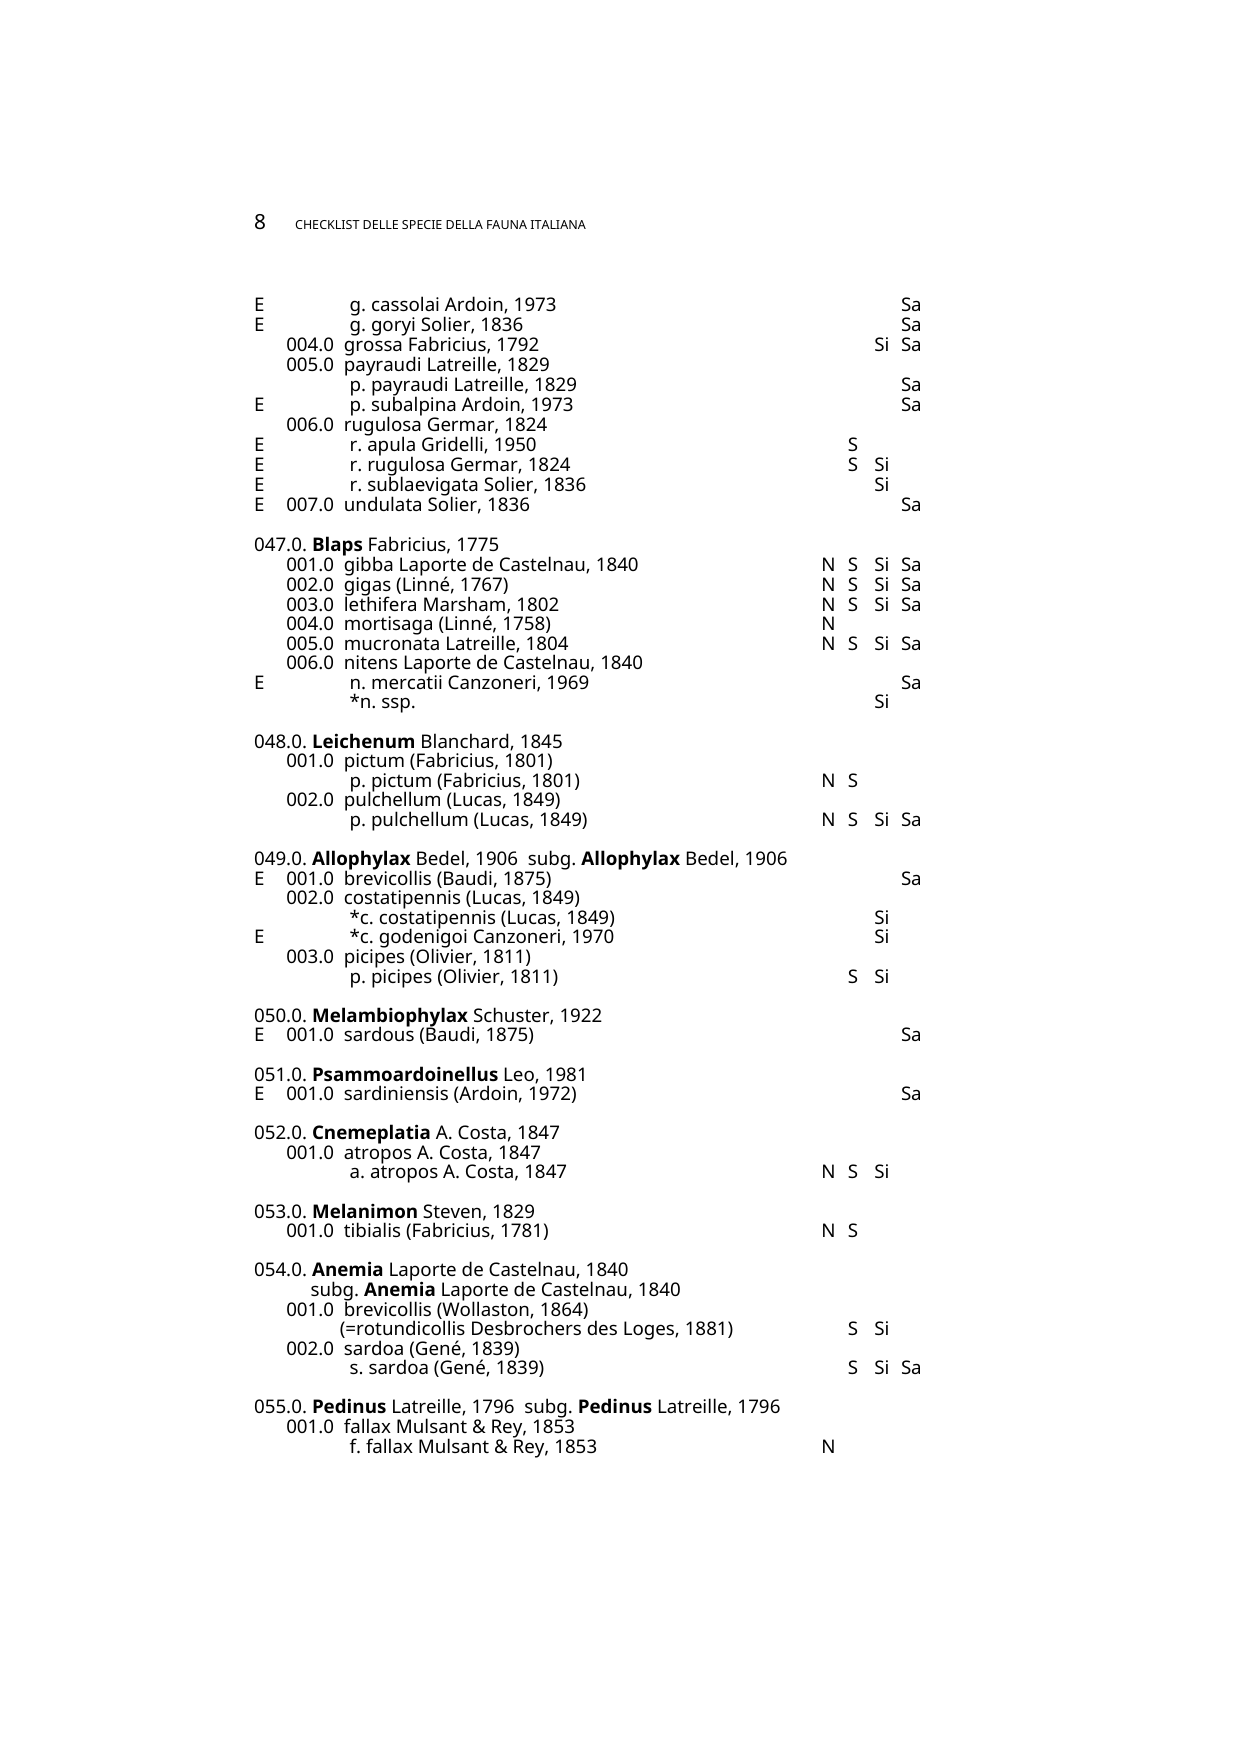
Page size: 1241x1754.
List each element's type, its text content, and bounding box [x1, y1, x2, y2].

text 003.0 lethifera Marsham, 1802 N S Si Sa [254, 595, 986, 615]
text 006.0 nitens Laporte de Castelnau, 1840 [254, 654, 986, 674]
text 002.0 gigas (Linné, 1767) N S Si Sa [254, 575, 986, 595]
text 006.0 rugulosa Germar, 1824 [254, 415, 986, 435]
text E 001.0 sardiniensis (Ardoin, 1972) Sa [254, 1085, 986, 1104]
text 055.0. Pedinus Latreille, 1796 subg. Pedinus Latreille, 1796 [254, 1398, 986, 1418]
text 053.0. Melanimon Steven, 1829 [254, 1202, 986, 1222]
text 050.0. Melambiophylax Schuster, 1922 [254, 1007, 986, 1026]
text 001.0 pictum (Fabricius, 1801) [254, 752, 986, 772]
text E g. goryi Solier, 1836 Sa [254, 315, 986, 335]
text (=rotundicollis Desbrochers des Loges, 1881) S Si [254, 1320, 986, 1339]
text 051.0. Psammoardoinellus Leo, 1981 [254, 1065, 986, 1085]
text 002.0 costatipennis (Lucas, 1849) [254, 889, 986, 909]
text 001.0 atropos A. Costa, 1847 [254, 1144, 986, 1163]
text 005.0 mucronata Latreille, 1804 N S Si Sa [254, 634, 986, 654]
text 001.0 brevicollis (Wollaston, 1864) [254, 1300, 986, 1320]
text E r. rugulosa Germar, 1824 S Si [254, 455, 986, 475]
text *n. ssp. Si [254, 693, 986, 713]
text f. fallax Mulsant & Rey, 1853 N [254, 1437, 986, 1457]
text 047.0. Blaps Fabricius, 1775 [254, 535, 986, 555]
text E r. sublaevigata Solier, 1836 Si [254, 475, 986, 495]
text p. pictum (Fabricius, 1801) N S [254, 772, 986, 791]
text E 001.0 brevicollis (Baudi, 1875) Sa [254, 869, 986, 889]
text 054.0. Anemia Laporte de Castelnau, 1840 [254, 1261, 986, 1281]
text E 001.0 sardous (Baudi, 1875) Sa [254, 1026, 986, 1046]
text 052.0. Cnemeplatia A. Costa, 1847 [254, 1124, 986, 1144]
text p. picipes (Olivier, 1811) S Si [254, 967, 986, 987]
text 001.0 fallax Mulsant & Rey, 1853 [254, 1418, 986, 1437]
text 004.0 mortisaga (Linné, 1758) N [254, 615, 986, 634]
text 048.0. Leichenum Blanchard, 1845 [254, 732, 986, 752]
text 002.0 sardoa (Gené, 1839) [254, 1339, 986, 1359]
text E p. subalpina Ardoin, 1973 Sa [254, 395, 986, 415]
text a. atropos A. Costa, 1847 N S Si [254, 1163, 986, 1183]
text 005.0 payraudi Latreille, 1829 [254, 355, 986, 375]
text E 007.0 undulata Solier, 1836 Sa [254, 495, 986, 515]
text E n. mercatii Canzoneri, 1969 Sa [254, 674, 986, 693]
text p. pulchellum (Lucas, 1849) N S Si Sa [254, 811, 986, 830]
text 002.0 pulchellum (Lucas, 1849) [254, 791, 986, 811]
text subg. Anemia Laporte de Castelnau, 1840 [254, 1281, 986, 1300]
text E *c. godenigoi Canzoneri, 1970 Si [254, 928, 986, 948]
text E g. cassolai Ardoin, 1973 Sa [254, 295, 986, 315]
text 049.0. Allophylax Bedel, 1906 subg. Allophylax Bedel, 1906 [254, 850, 986, 869]
text 001.0 tibialis (Fabricius, 1781) N S [254, 1222, 986, 1242]
text s. sardoa (Gené, 1839) S Si Sa [254, 1359, 986, 1379]
text 001.0 gibba Laporte de Castelnau, 1840 N S Si Sa [254, 555, 986, 575]
text E r. apula Gridelli, 1950 S [254, 435, 986, 455]
text p. payraudi Latreille, 1829 Sa [254, 375, 986, 395]
text 003.0 picipes (Olivier, 1811) [254, 948, 986, 967]
text 004.0 grossa Fabricius, 1792 Si Sa [254, 335, 986, 355]
text *c. costatipennis (Lucas, 1849) Si [254, 909, 986, 928]
